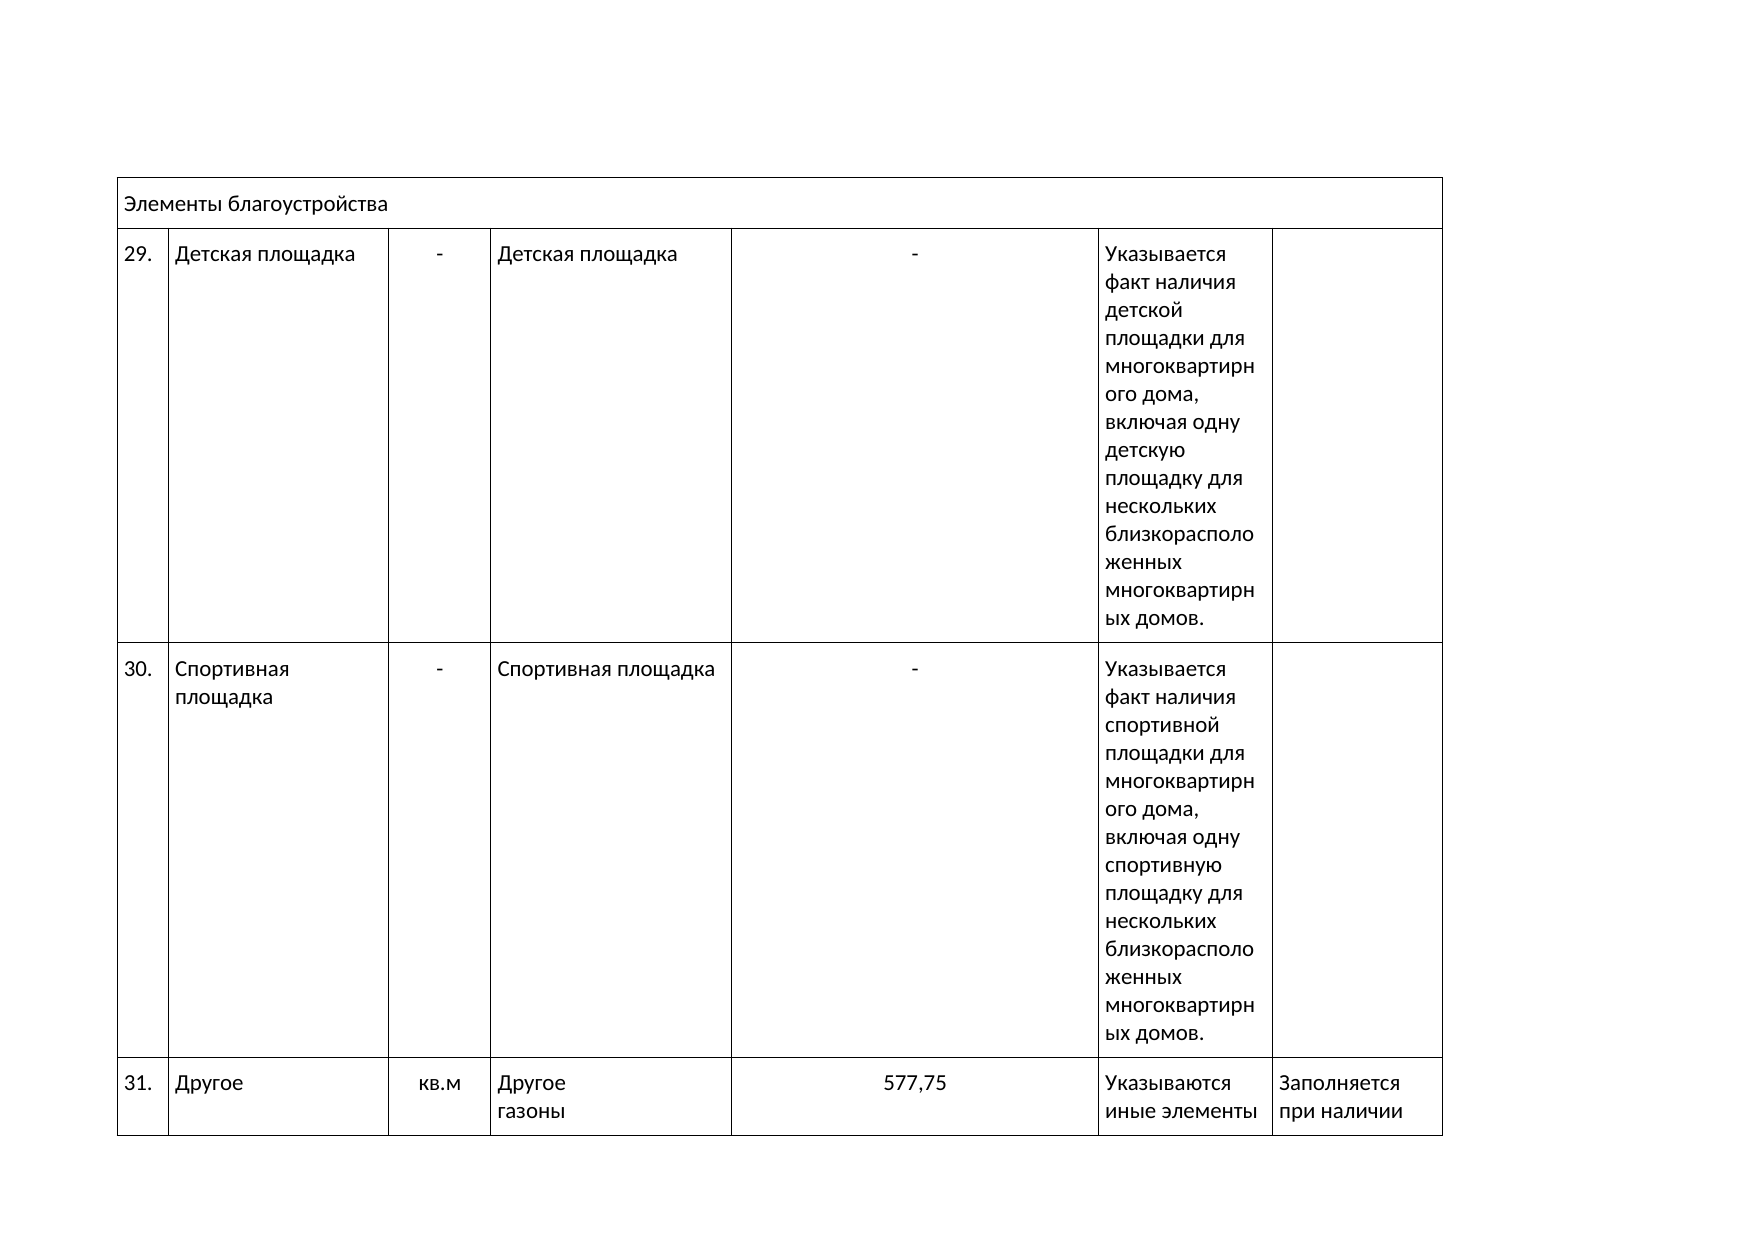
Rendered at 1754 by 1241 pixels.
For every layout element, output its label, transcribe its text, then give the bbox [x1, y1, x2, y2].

table_cell Детская площадка [491, 229, 731, 642]
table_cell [1273, 1058, 1442, 1135]
table_cell [1273, 643, 1442, 1057]
table_cell - [732, 643, 1098, 1057]
table_cell - [732, 229, 1098, 642]
table_cell кв.м [389, 1058, 490, 1135]
table_cell Другое газоны [491, 1058, 731, 1135]
table_cell 577,75 [732, 1058, 1098, 1135]
table_cell 30. [118, 643, 168, 1057]
table_cell [1273, 229, 1442, 642]
table_cell - [389, 229, 490, 642]
table_cell Указывается факт наличия детской площадки для многоквартирного дома, включая одну детскую площадку для нескольких близкорасположенных многоквартирных домов. [1099, 229, 1272, 642]
table_cell Элементы благоустройства [118, 178, 1442, 227]
table_cell 29. [118, 229, 168, 642]
table_cell Спортивная площадка [491, 643, 731, 1057]
table_cell - [389, 643, 490, 1057]
table_cell 31. [118, 1058, 168, 1135]
table_cell Детская площадка [169, 229, 388, 642]
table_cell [1099, 1058, 1272, 1135]
table_cell Другое [169, 1058, 388, 1135]
table_cell Спортивная площадка [169, 643, 388, 1057]
table_cell Указывается факт наличия спортивной площадки для многоквартирного дома, включая одну спортивную площадку для нескольких близкорасположенных многоквартирных домов. [1099, 643, 1272, 1057]
